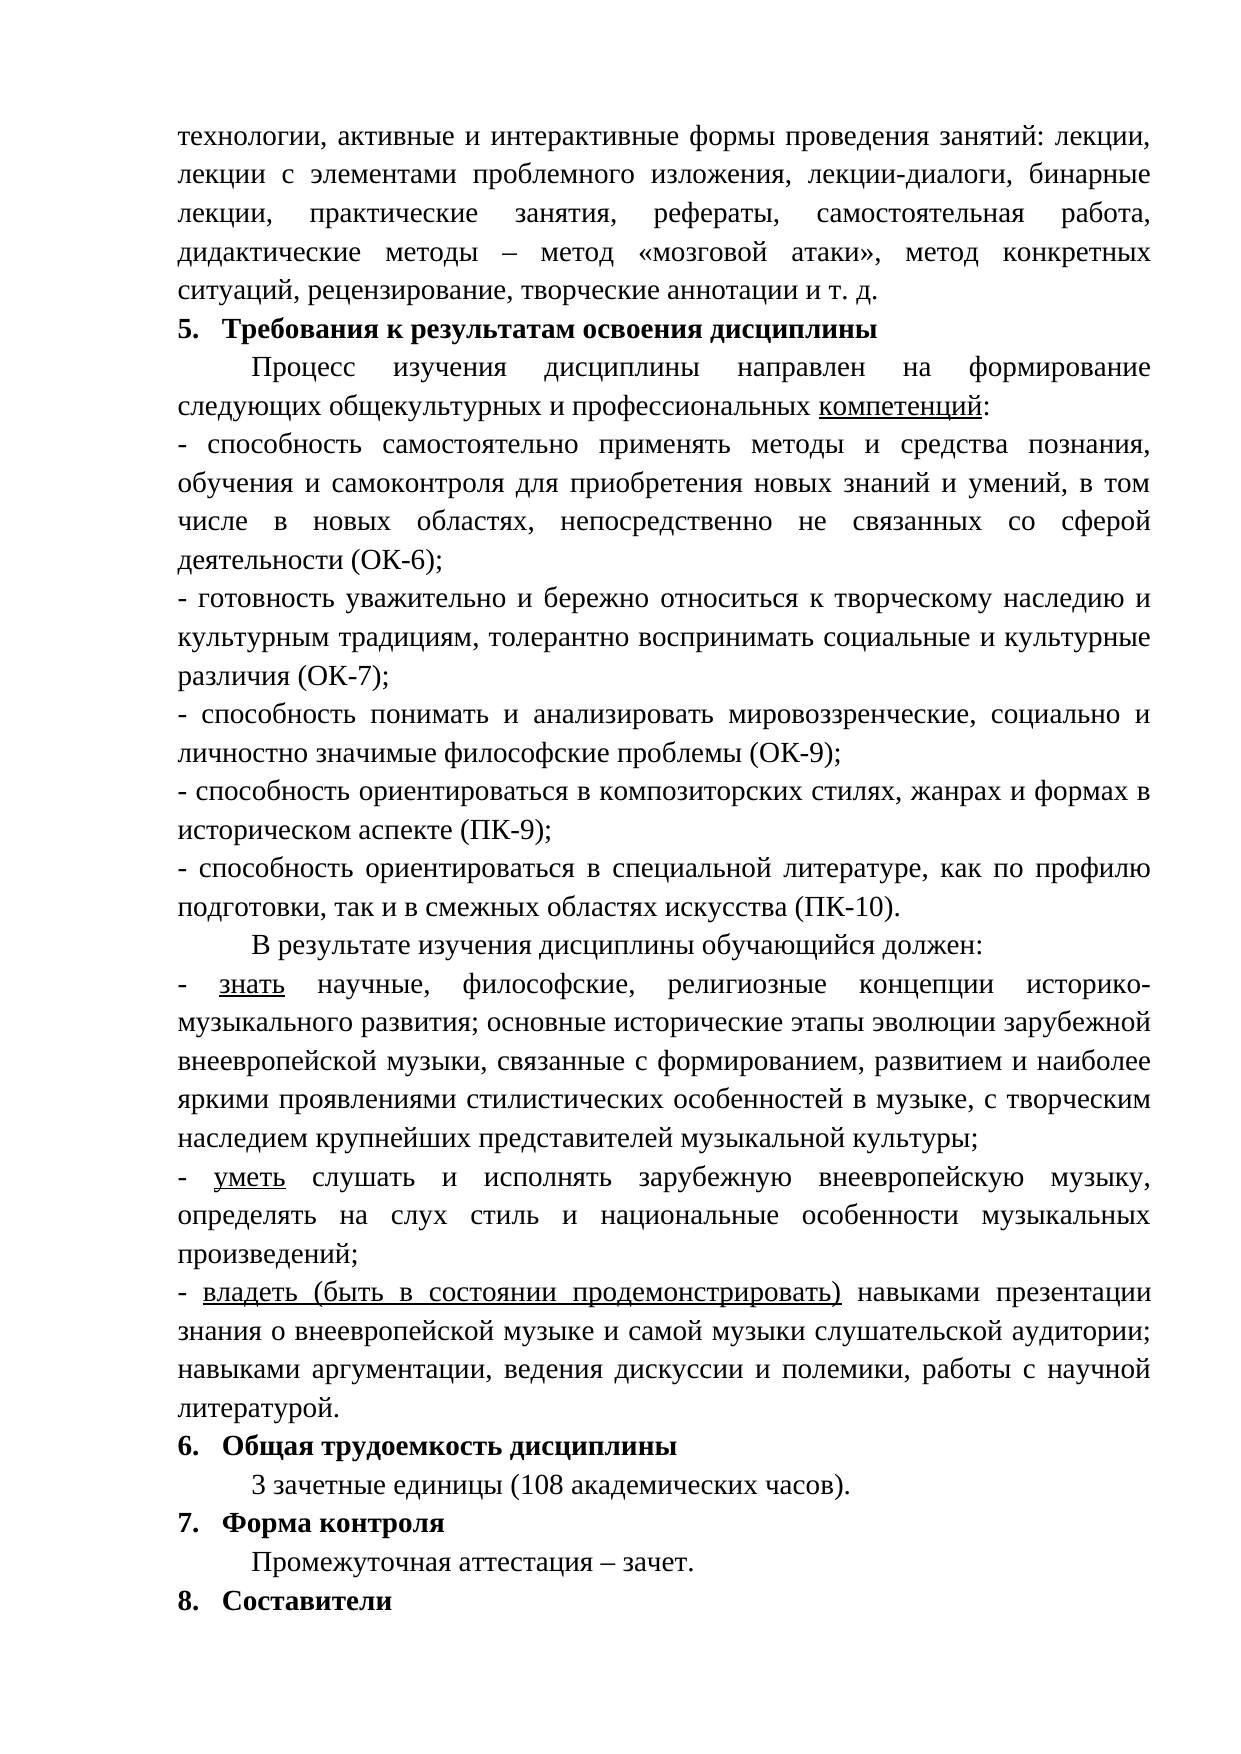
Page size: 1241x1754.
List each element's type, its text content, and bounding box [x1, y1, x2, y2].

list Требования к результатам освоения дисциплины [177, 311, 1152, 344]
text - способность ориентироваться в композиторских стилях, жанрах и формах в историческом аспекте (ПК-9); [177, 773, 1152, 845]
list Составители [177, 1583, 1152, 1616]
text - способность ориентироваться в специальной литературе, как по профилю подготовки, так и в смежных областях искусства (ПК-10). [177, 850, 1152, 922]
list В результате изучения дисциплины обучающийся должен: [177, 927, 1152, 961]
list Форма контроля [177, 1506, 1152, 1539]
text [177, 118, 1152, 306]
text - уметь слушать и исполнять зарубежную внеевропейскую музыку, определять на слух стиль и национальные особенности музыкальных произведений; [177, 1159, 1152, 1269]
text - способность понимать и анализировать мировоззренческие, социально и личностно значимые философские проблемы (ОК-9); [177, 696, 1152, 768]
text - владеть (быть в состоянии продемонстрировать) навыками презентации знания о внеевропейской музыке и самой музыки слушательской аудитории; навыками аргументации, ведения дискуссии и полемики, работы с научной литературой. [177, 1274, 1152, 1423]
list Промежуточная аттестация – зачет. [177, 1544, 1152, 1578]
list Общая трудоемкость дисциплины [177, 1428, 1152, 1462]
list 3 зачетные единицы (108 академических часов). [177, 1467, 1152, 1501]
text - способность самостоятельно применять методы и средства познания, обучения и самоконтроля для приобретения новых знаний и умений, в том числе в новых областях, непосредственно не связанных со сферой деятельности (ОК-6); [177, 426, 1152, 576]
list Процесс изучения дисциплины направлен на формирование следующих общекультурных и профессиональных компетенций: [177, 349, 1152, 421]
text - знать научные, философские, религиозные концепции историко-музыкального развития; основные исторические этапы эволюции зарубежной внеевропейской музыки, связанные с формированием, развитием и наиболее яркими проявлениями стилистических особенностей в музыке, с творческим наследием крупнейших представителей музыкальной культуры; [177, 966, 1152, 1154]
text - готовность уважительно и бережно относиться к творческому наследию и культурным традициям, толерантно воспринимать социальные и культурные различия (ОК-7); [177, 581, 1152, 691]
